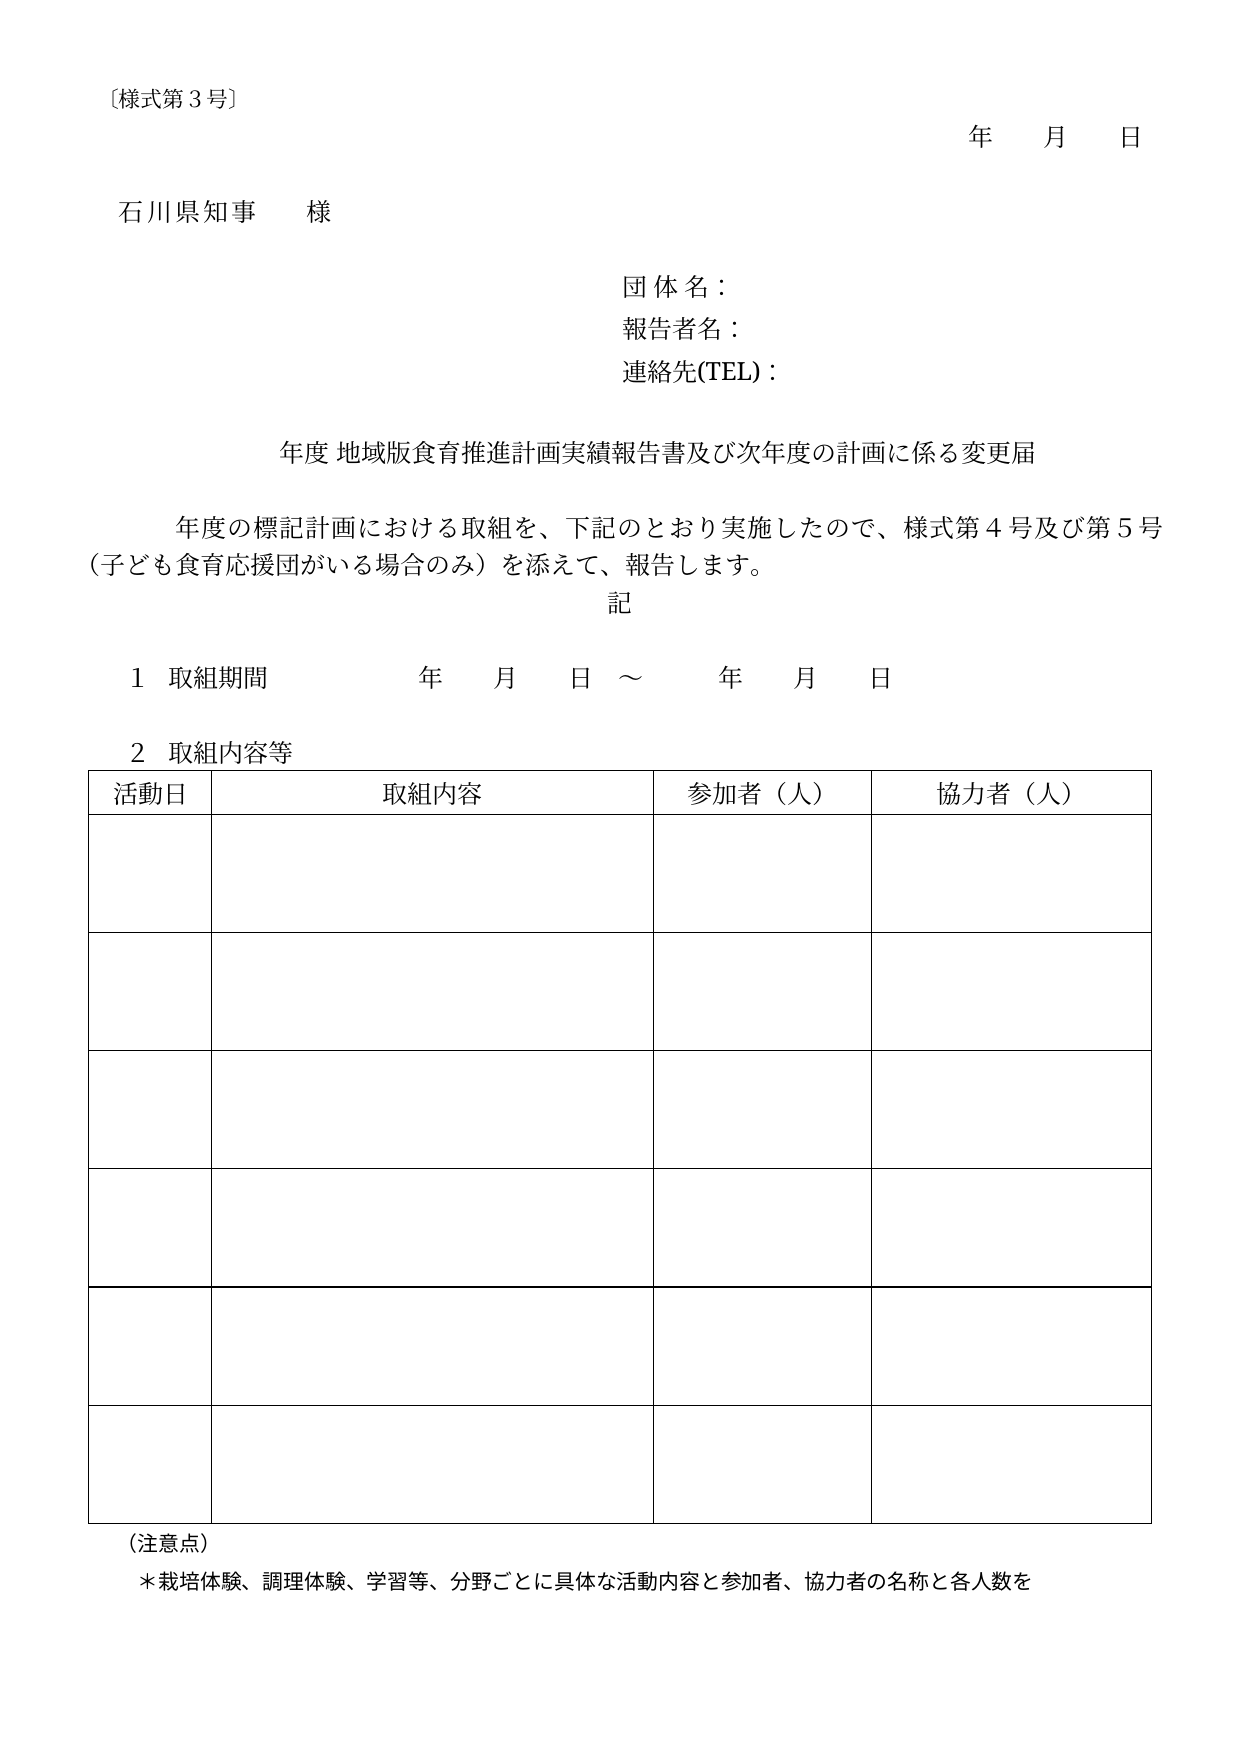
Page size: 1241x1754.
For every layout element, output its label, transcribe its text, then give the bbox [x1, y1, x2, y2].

table_cell [654, 1169, 871, 1286]
text 報告者名： [622, 309, 1165, 347]
table_cell [89, 1288, 211, 1404]
table_cell [872, 1288, 1151, 1404]
table_cell [212, 1051, 653, 1168]
table_cell [872, 1051, 1151, 1168]
table_cell [654, 933, 871, 1050]
table_cell [212, 1169, 653, 1286]
table_cell [89, 1169, 211, 1286]
subtitle 記 [75, 583, 1165, 620]
table_cell [89, 933, 211, 1050]
text （注意点） [75, 1524, 1165, 1561]
table_cell [212, 1406, 653, 1523]
text 連絡先(TEL)： [622, 352, 1165, 390]
table_cell [89, 1406, 211, 1523]
text 年 月 日 [75, 117, 1143, 154]
table_header 参加者（人） [654, 771, 871, 814]
table_cell [212, 1288, 653, 1404]
table_cell [872, 815, 1151, 932]
table_cell [89, 1051, 211, 1168]
table_cell [654, 1288, 871, 1404]
text 〔様式第３号〕 [97, 79, 1165, 117]
text 年度 地域版食育推進計画実績報告書及び次年度の計画に係る変更届 [75, 433, 1165, 470]
list 取組期間 年 月 日 ～ 年 月 日 [125, 658, 1165, 695]
table_cell [872, 1169, 1151, 1286]
table_cell [654, 1406, 871, 1523]
text 団 体 名： [622, 267, 1165, 304]
text 年度の標記計画における取組を、下記のとおり実施したので、様式第４号及び第５号（子ども食育応援団がいる場合のみ）を添えて、報告します。 [75, 508, 1165, 583]
text ＊栽培体験、調理体験、学習等、分野ごとに具体な活動内容と参加者、協力者の名称と各人数を [75, 1561, 1182, 1599]
table_header 取組内容 [212, 771, 653, 814]
table_cell [654, 815, 871, 932]
table_header 協力者（人） [872, 771, 1151, 814]
list 取組内容等 [125, 733, 1165, 770]
table_cell [872, 1406, 1151, 1523]
table_header 活動日 [89, 771, 211, 814]
table_cell [872, 933, 1151, 1050]
table_cell [89, 815, 211, 932]
table_cell [212, 815, 653, 932]
text 石川県知事 様 [119, 192, 1165, 229]
table_cell [212, 933, 653, 1050]
table_cell [654, 1051, 871, 1168]
